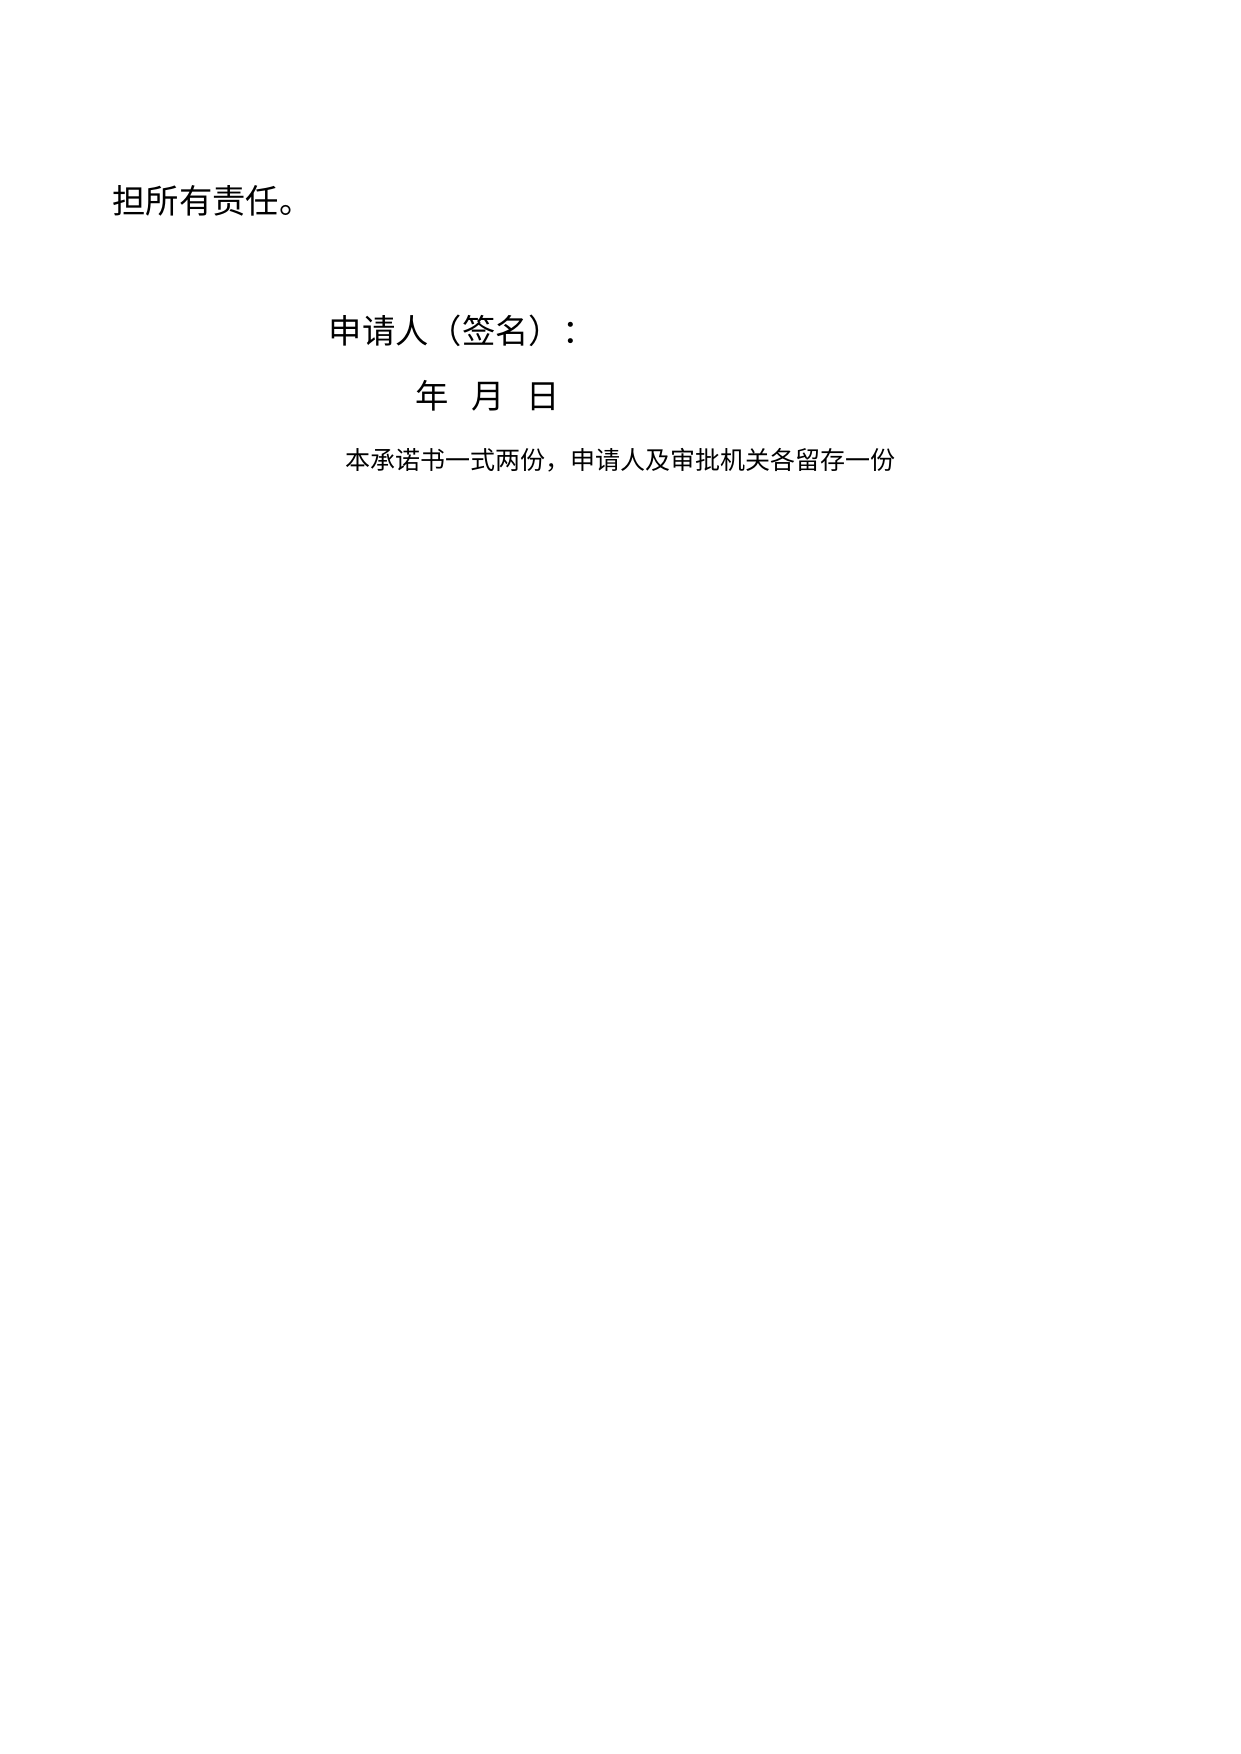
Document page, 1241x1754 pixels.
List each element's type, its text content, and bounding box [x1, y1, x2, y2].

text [112, 166, 1128, 231]
text 年 月 日 [112, 361, 1128, 426]
text 本承诺书一式两份，申请人及审批机关各留存一份 [112, 426, 1128, 491]
text 申请人（签名）： [112, 296, 1128, 361]
